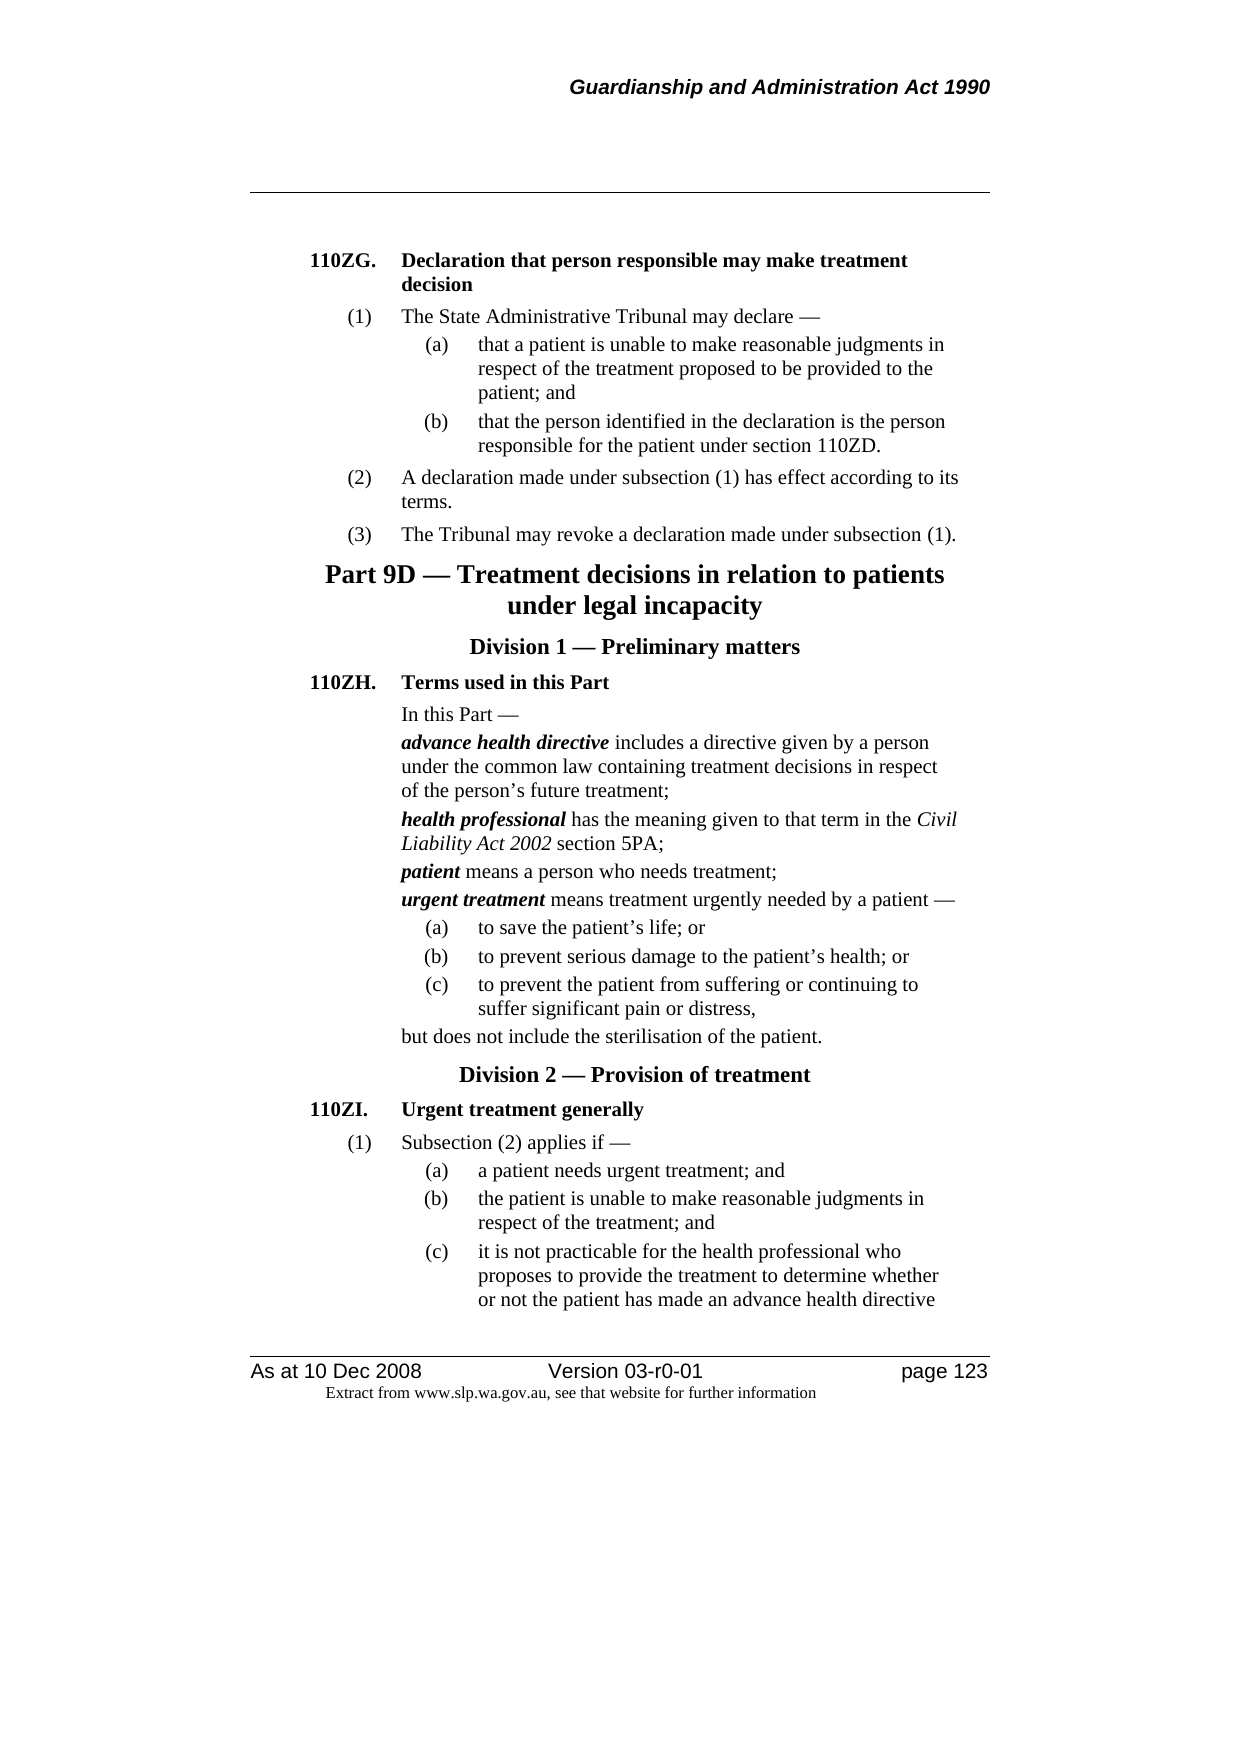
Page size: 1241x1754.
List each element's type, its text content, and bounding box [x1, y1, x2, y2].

subtitle Division 2 — Provision of treatment [309, 1061, 960, 1087]
text (a) a patient needs urgent treatment; and [389, 1158, 960, 1182]
subtitle Part 9D — Treatment decisions in relation to patients under legal incapacity [309, 558, 960, 620]
text urgent treatment means treatment urgently needed by a patient — [368, 887, 960, 911]
text (b) that the person identified in the declaration is the person responsible for the patient under section 110ZD. [389, 408, 960, 457]
subtitle 110ZI. Urgent treatment generally [309, 1097, 960, 1121]
text (a) that a patient is unable to make reasonable judgments in respect of the treatment proposed to be provided to the patient; and [389, 332, 960, 404]
text health professional has the meaning given to that term in the Civil Liability Act 2002 section 5PA; [368, 807, 960, 855]
text but does not include the sterilisation of the patient. [368, 1024, 960, 1048]
subtitle Division 1 — Preliminary matters [309, 633, 960, 659]
text (3) The Tribunal may revoke a declaration made under subsection (1). [312, 521, 960, 546]
subtitle 110ZG. Declaration that person responsible may make treatment decision [309, 247, 960, 296]
text (1) The State Administrative Tribunal may declare — [312, 304, 960, 328]
text patient means a person who needs treatment; [368, 859, 960, 883]
text (b) to prevent serious damage to the patient’s health; or [389, 943, 960, 968]
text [389, 1238, 960, 1311]
text advance health directive includes a directive given by a person under the common law containing treatment decisions in respect of the person’s future treatment; [368, 730, 960, 802]
text In this Part — [312, 702, 960, 726]
text (b) the patient is unable to make reasonable judgments in respect of the treatment; and [389, 1186, 960, 1234]
text (2) A declaration made under subsection (1) has effect according to its terms. [312, 465, 960, 513]
text (1) Subsection (2) applies if — [312, 1130, 960, 1154]
subtitle 110ZH. Terms used in this Part [309, 669, 960, 694]
text (c) to prevent the patient from suffering or continuing to suffer significant pain or distress, [389, 972, 960, 1020]
text (a) to save the patient’s life; or [389, 915, 960, 939]
